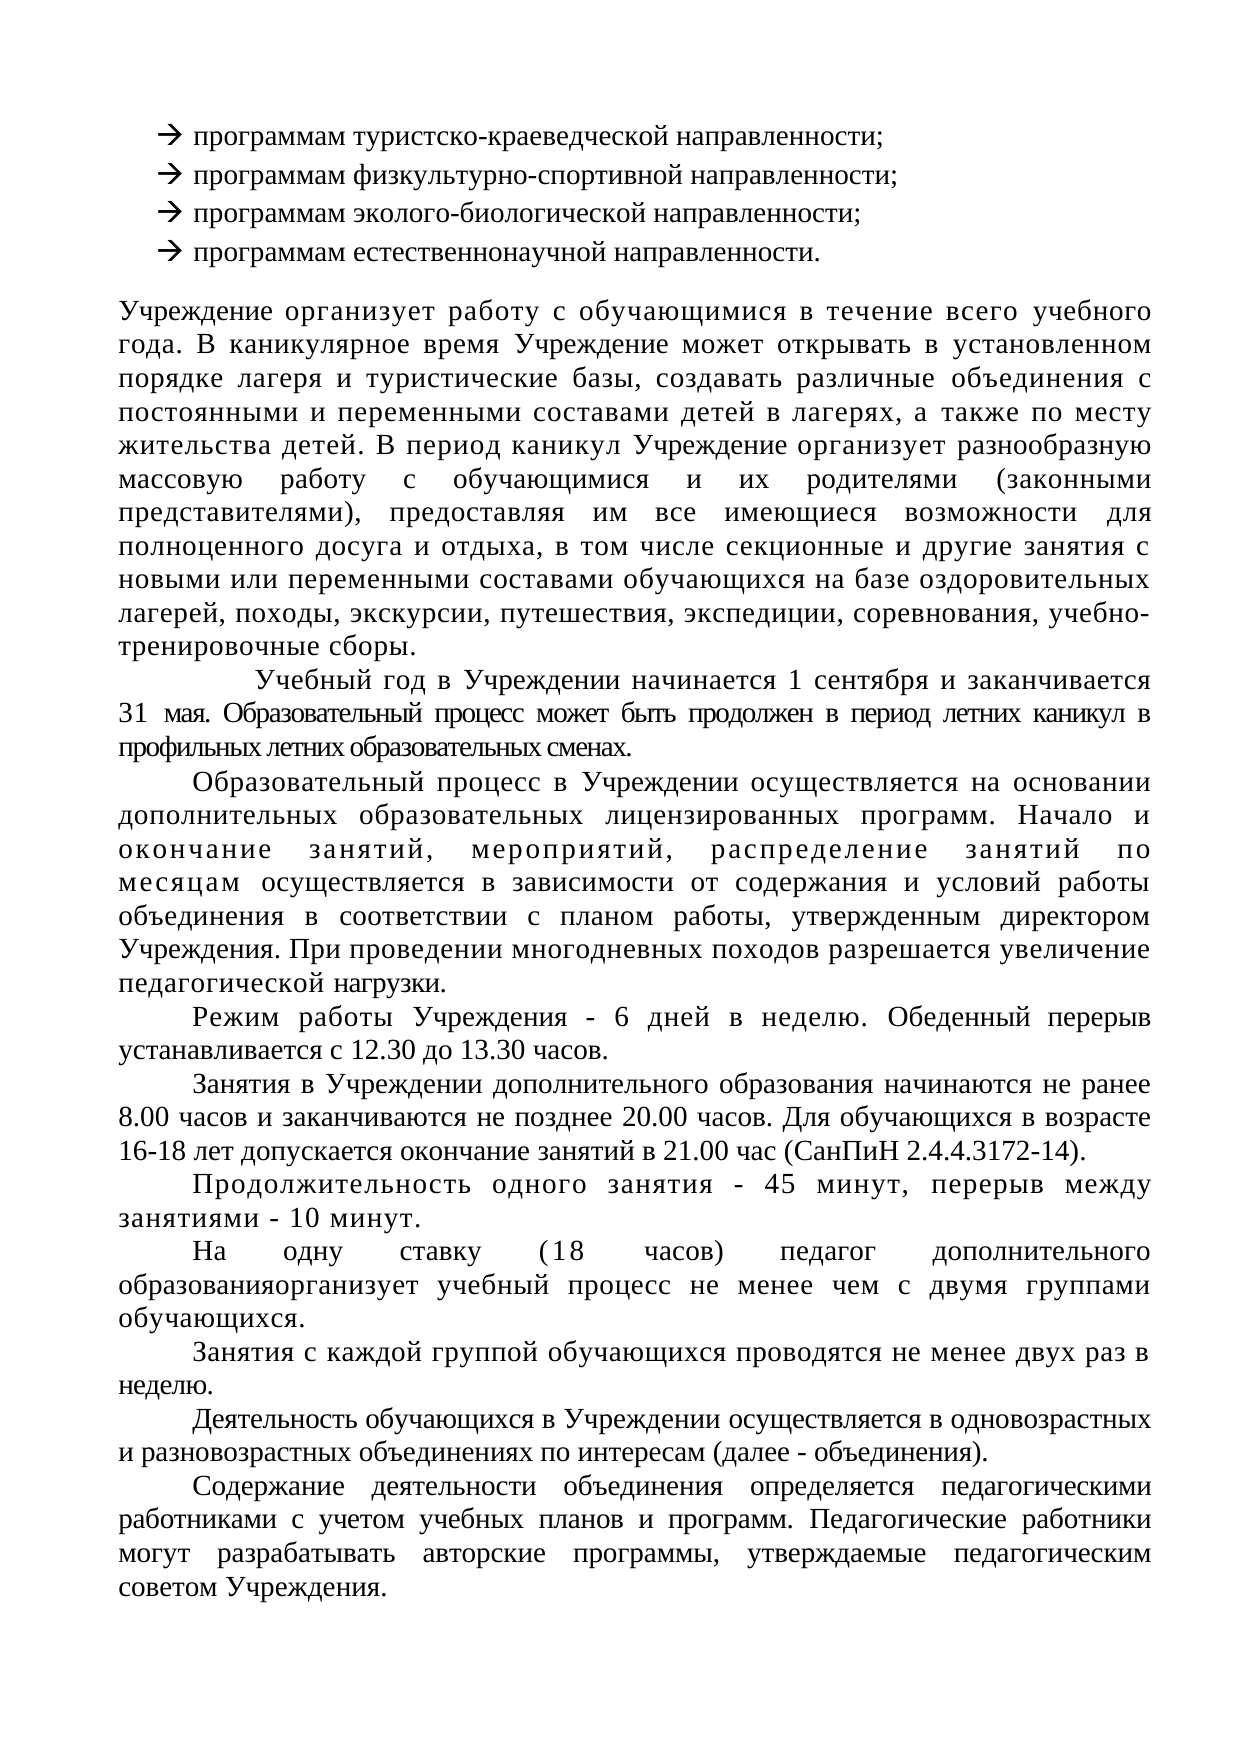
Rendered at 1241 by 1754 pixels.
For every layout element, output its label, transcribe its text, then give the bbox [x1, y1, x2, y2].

text Учебный год в Учреждении начинается 1 сентября и заканчивается 31 мая. Образовательный процесс может быть продолжен в период летних каникул в профильных летних образовательных сменах. [118, 662, 1152, 763]
text Образовательный процесс в Учреждении осуществляется на основании дополнительных образовательных лицензированных программ. Начало и окончание занятий, мероприятий, распределение занятий по месяцам осуществляется в зависимости от содержания и условий работы объединения в соответствии с планом работы, утвержденным директором Учреждения. При проведении многодневных походов разрешается увеличение педагогической нагрузки. [118, 764, 1152, 999]
text Продолжительность одного занятия - 45 минут, перерыв между занятиями - 10 минут. [118, 1167, 1152, 1234]
text На одну ставку (18 часов) педагог дополнительного образованияорганизует учебный процесс не менее чем с двумя группами обучающихся. [118, 1234, 1152, 1334]
list программам естественнонаучной направленности. [156, 234, 1152, 268]
text Содержание деятельности объединения определяется педагогическими работниками с учетом учебных планов и программ. Педагогические работники могут разрабатывать авторские программы, утверждаемые педагогическим советом Учреждения. [118, 1468, 1152, 1603]
text Учреждение организует работу с обучающимися в течение всего учебного года. В каникулярное время Учреждение может открывать в установленном порядке лагеря и туристические базы, создавать различные объединения с постоянными и переменными составами детей в лагерях, а также по месту жительства детей. В период каникул Учреждение организует разнообразную массовую работу с обучающимися и их родителями (законными представителями), предоставляя им все имеющиеся возможности для полноценного досуга и отдыха, в том числе секционные и другие занятия с новыми или переменными составами обучающихся на базе оздоровительных лагерей, походы, экскурсии, путешествия, экспедиции, соревнования, учебно-тренировочные сборы. [118, 293, 1152, 662]
list программам туристско-краеведческой направленности; [156, 118, 1152, 152]
text Деятельность обучающихся в Учреждении осуществляется в одновозрастных и разновозрастных объединениях по интересам (далее - объединения). [118, 1401, 1152, 1468]
text Режим работы Учреждения - 6 дней в неделю. Обеденный перерыв устанавливается с 12.30 до 13.30 часов. [118, 999, 1152, 1066]
text Занятия с каждой группой обучающихся проводятся не менее двух раз в неделю. [118, 1334, 1152, 1401]
text Занятия в Учреждении дополнительного образования начинаются не ранее 8.00 часов и заканчиваются не позднее 20.00 часов. Для обучающихся в возрасте 16-18 лет допускается окончание занятий в 21.00 час (СанПиН 2.4.4.3172-14). [118, 1066, 1152, 1167]
list программам эколого-биологической направленности; [156, 195, 1152, 229]
list программам физкультурно-спортивной направленности; [156, 157, 1152, 190]
